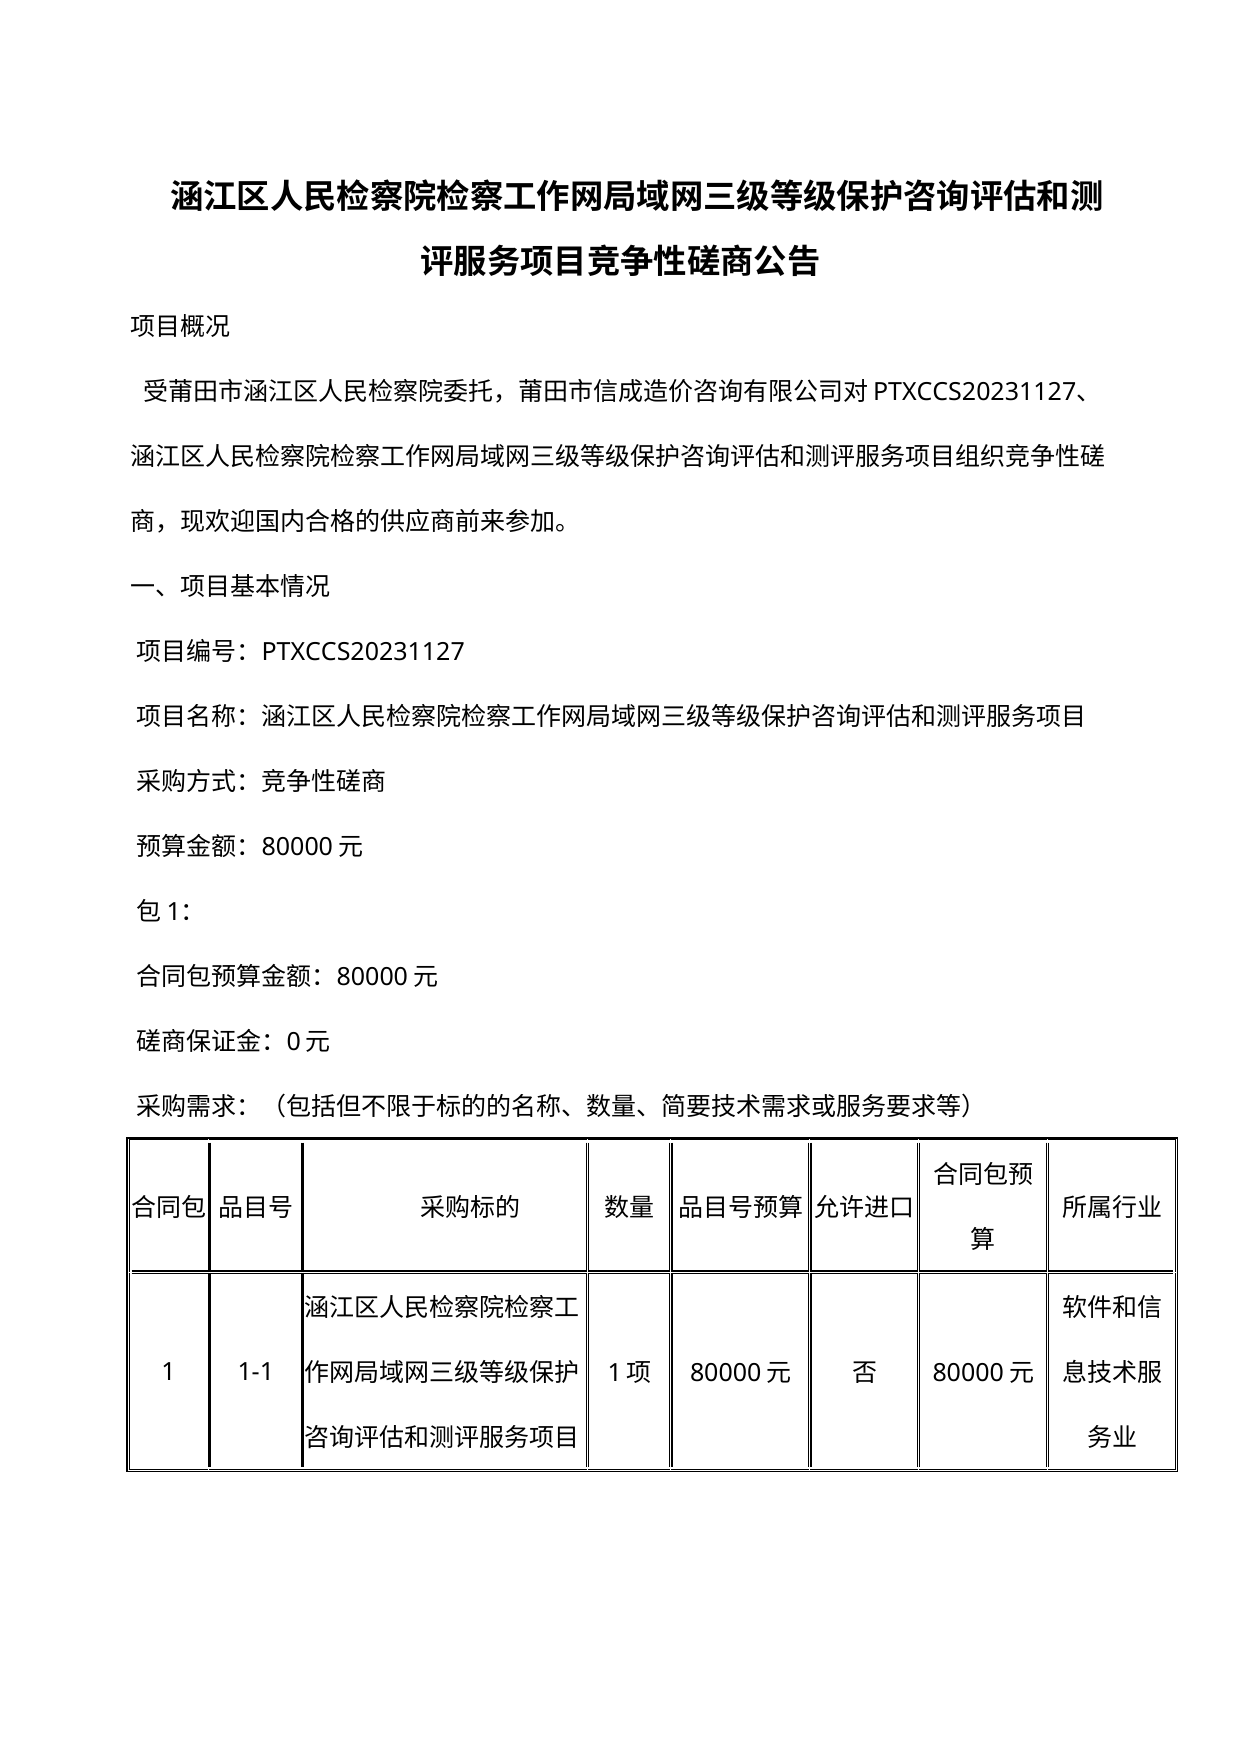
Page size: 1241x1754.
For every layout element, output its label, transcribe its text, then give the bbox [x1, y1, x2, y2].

table_cell 否 [810, 1274, 919, 1468]
table_header 采购标的 [302, 1140, 588, 1270]
table_cell 80000元 [671, 1270, 810, 1468]
table_header 数量 [588, 1139, 671, 1270]
table_header 允许进口 [810, 1140, 919, 1270]
table_header 所属行业 [1048, 1140, 1175, 1270]
table_header 品目号预算 [671, 1139, 810, 1270]
table_header 合同包预算 [919, 1140, 1047, 1270]
table_header 合同包 [130, 1139, 209, 1270]
table_cell 1 [130, 1270, 209, 1468]
table_header 品目号 [209, 1140, 302, 1270]
text 项目概况 受莆田市涵江区人民检察院委托，莆田市信成造价咨询有限公司对PTXCCS20231127、涵江区人民检察院检察工作网局域网三级等级保护咨询评估和测评服务项目组织竞争性磋商，现欢迎国内合格的供应商前来参加。 一、项目基本情况 项目编号：PTXCCS20231127 项目名称：涵江区人民检察院检察工作网局域网三级等级保护咨询评估和测评服务项目 采购方式：竞争性磋商 预算金额：80000元 包1： 合同包预算金额：80000元 磋商保证金：0元 采购需求：（包括但不限于标的的名称、数量、简要技术需求或服务要求等） [130, 292, 1110, 1137]
table_cell 80000元 [919, 1274, 1047, 1468]
table_cell 1-1 [209, 1274, 302, 1468]
table_cell 1项 [588, 1270, 671, 1468]
text 涵江区人民检察院检察工作网局域网三级等级保护咨询评估和测评服务项目竞争性磋商公告 [130, 162, 1110, 292]
table_cell 软件和信息技术服务业 [1048, 1270, 1175, 1468]
